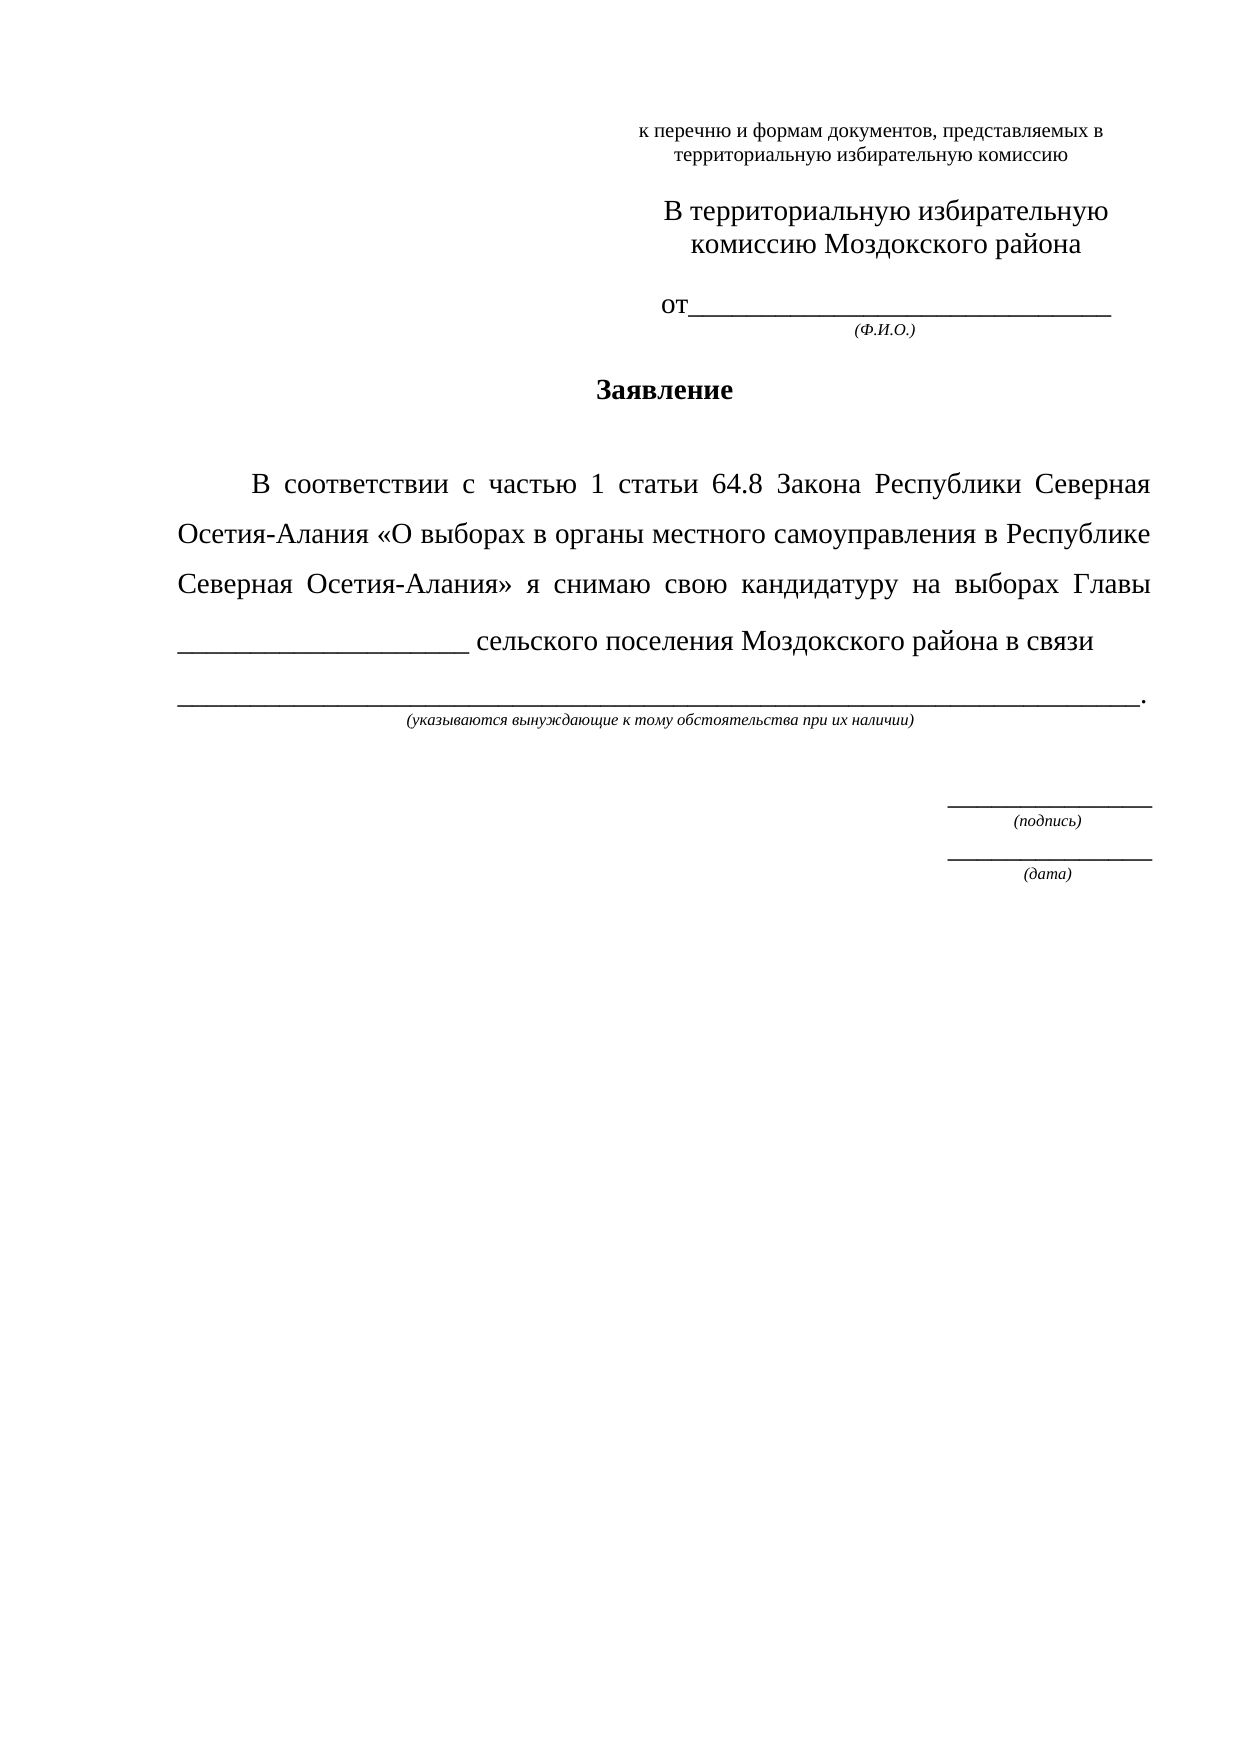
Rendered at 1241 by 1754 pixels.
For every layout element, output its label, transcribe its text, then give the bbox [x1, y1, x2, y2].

text (подпись) [945, 811, 1152, 830]
text В соответствии с частью 1 статьи 64.8 Закона Республики Северная Осетия-Алания «О выборах в органы местного самоуправления в Республике Северная Осетия-Алания» я снимаю свою кандидатуру на выборах Главы ____________________ сельского поселения Моздокского района в связи [177, 466, 1152, 657]
text __________________________________________________________________. (указываются вынуждающие к тому обстоятельства при их наличии) [177, 677, 1152, 729]
text (Ф.И.О.) [177, 319, 1152, 339]
text В территориальную избирательную комиссию Моздокского района [620, 193, 1152, 260]
text к перечню и формам документов, представляемых в территориальную избирательную комиссию [591, 118, 1152, 166]
text ______________ [945, 777, 1152, 811]
text от_____________________________ [620, 286, 1152, 319]
text Заявление [177, 372, 1152, 406]
text (дата) [945, 864, 1152, 883]
text ______________ [945, 830, 1152, 864]
